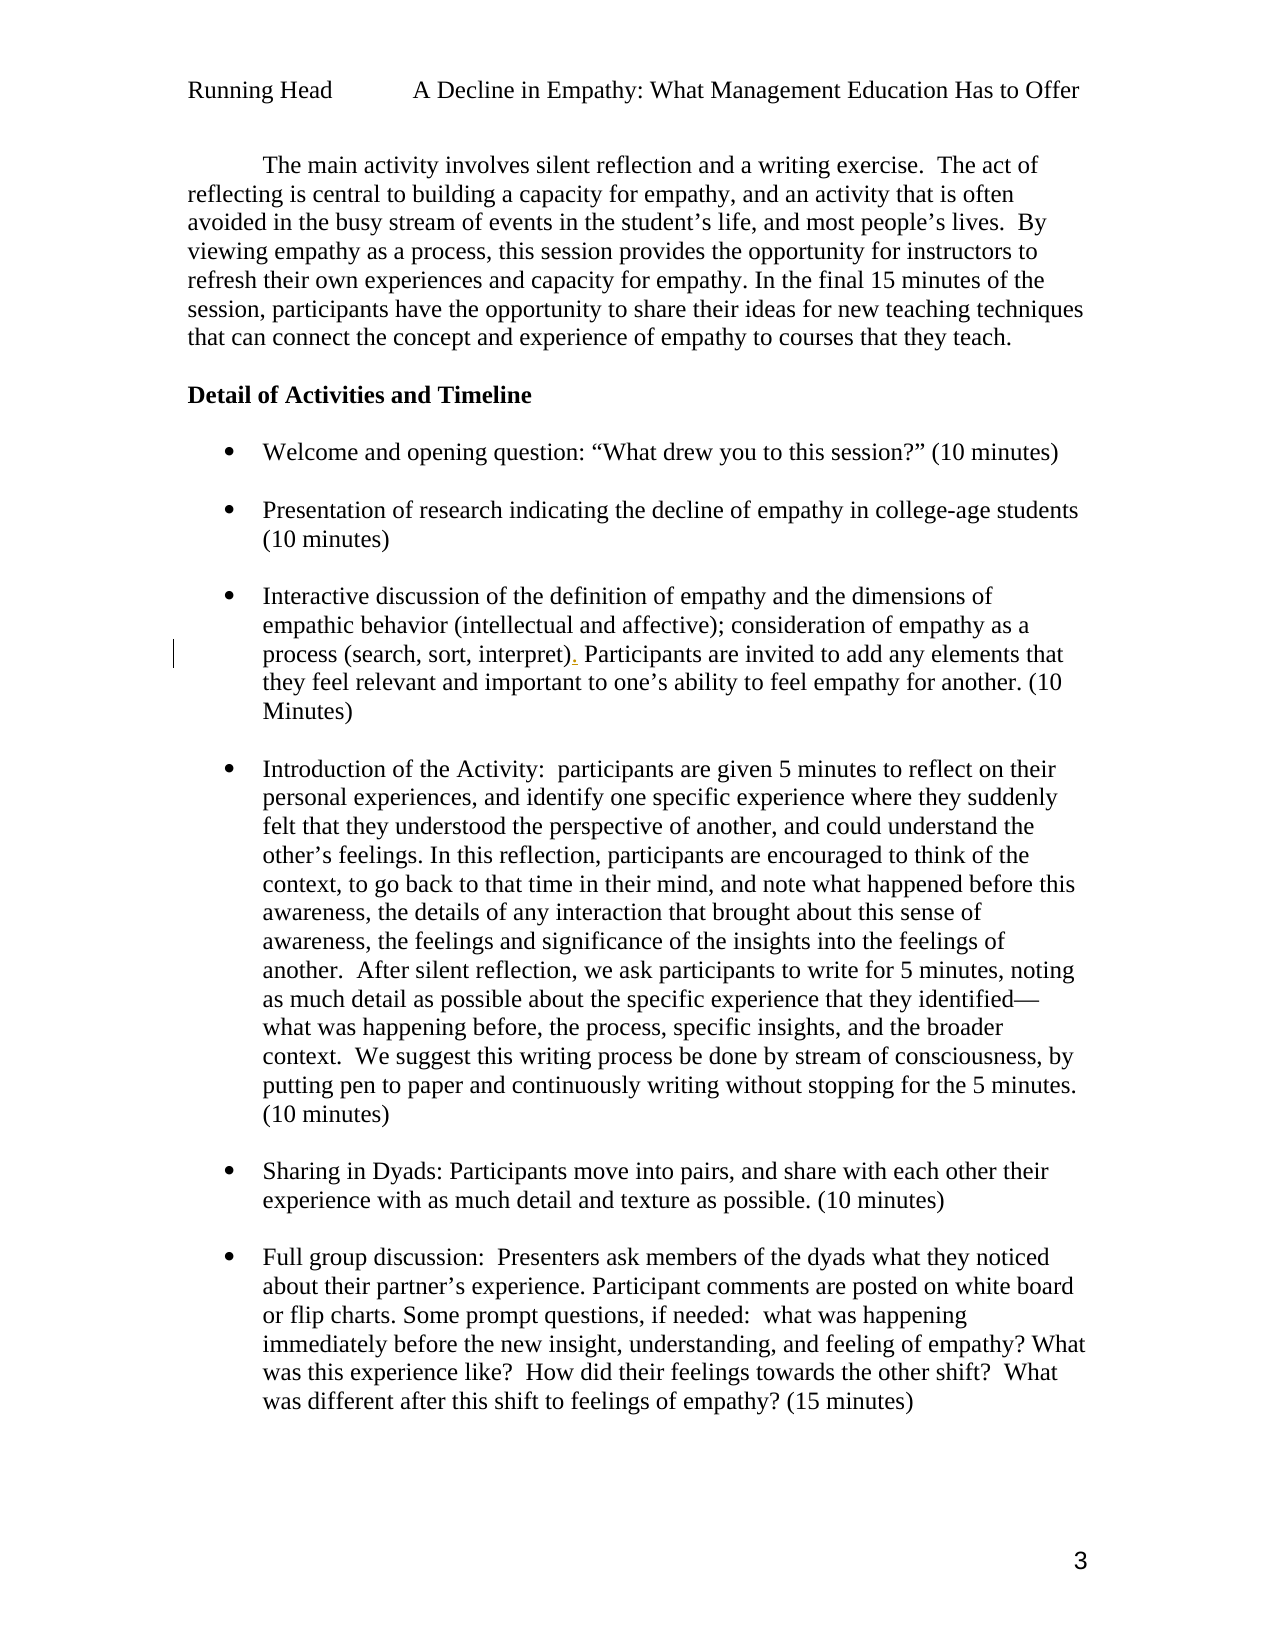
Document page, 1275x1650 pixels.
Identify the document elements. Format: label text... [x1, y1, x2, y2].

list Full group discussion: Presenters ask members of the dyads what they noticed about their partner’s experience. Participant comments are posted on white board or flip charts. Some prompt questions, if needed: what was happening immediately before the new insight, understanding, and feeling of empathy? What was this experience like? How did their feelings towards the other shift? What was different after this shift to feelings of empathy? (15 minutes) [225, 1242, 1087, 1415]
list Introduction of the Activity: participants are given 5 minutes to reflect on their personal experiences, and identify one specific experience where they suddenly felt that they understood the perspective of another, and could understand the other’s feelings. In this reflection, participants are encouraged to think of the context, to go back to that time in their mind, and note what happened before this awareness, the details of any interaction that brought about this sense of awareness, the feelings and significance of the insights into the feelings of another. After silent reflection, we ask participants to write for 5 minutes, noting as much detail as possible about the specific experience that they identified—what was happening before, the process, specific insights, and the broader context. We suggest this writing process be done by stream of consciousness, by putting pen to paper and continuously writing without stopping for the 5 minutes. (10 minutes) [225, 754, 1087, 1127]
list Presentation of research indicating the decline of empathy in college-age students (10 minutes) [225, 495, 1087, 552]
text The main activity involves silent reflection and a writing exercise. The act of reflecting is central to building a capacity for empathy, and an activity that is often avoided in the busy stream of events in the student’s life, and most people’s lives. By viewing empathy as a process, this session provides the opportunity for instructors to refresh their own experiences and capacity for empathy. In the final 15 minutes of the session, participants have the opportunity to share their ideas for new teaching techniques that can connect the concept and experience of empathy to courses that they teach. [187, 150, 1087, 351]
list Sharing in Dyads: Participants move into pairs, and share with each other their experience with as much detail and texture as possible. (10 minutes) [225, 1156, 1087, 1214]
list Welcome and opening question: “What drew you to this session?” (10 minutes) [225, 437, 1087, 466]
text Detail of Activities and Timeline [187, 380, 1087, 409]
list Interactive discussion of the definition of empathy and the dimensions of empathic behavior (intellectual and affective); consideration of empathy as a process (search, sort, interpret) Participants are invited to add any elements that they feel relevant and important to one’s ability to feel empathy for another. (10 Minutes) [225, 581, 1087, 725]
